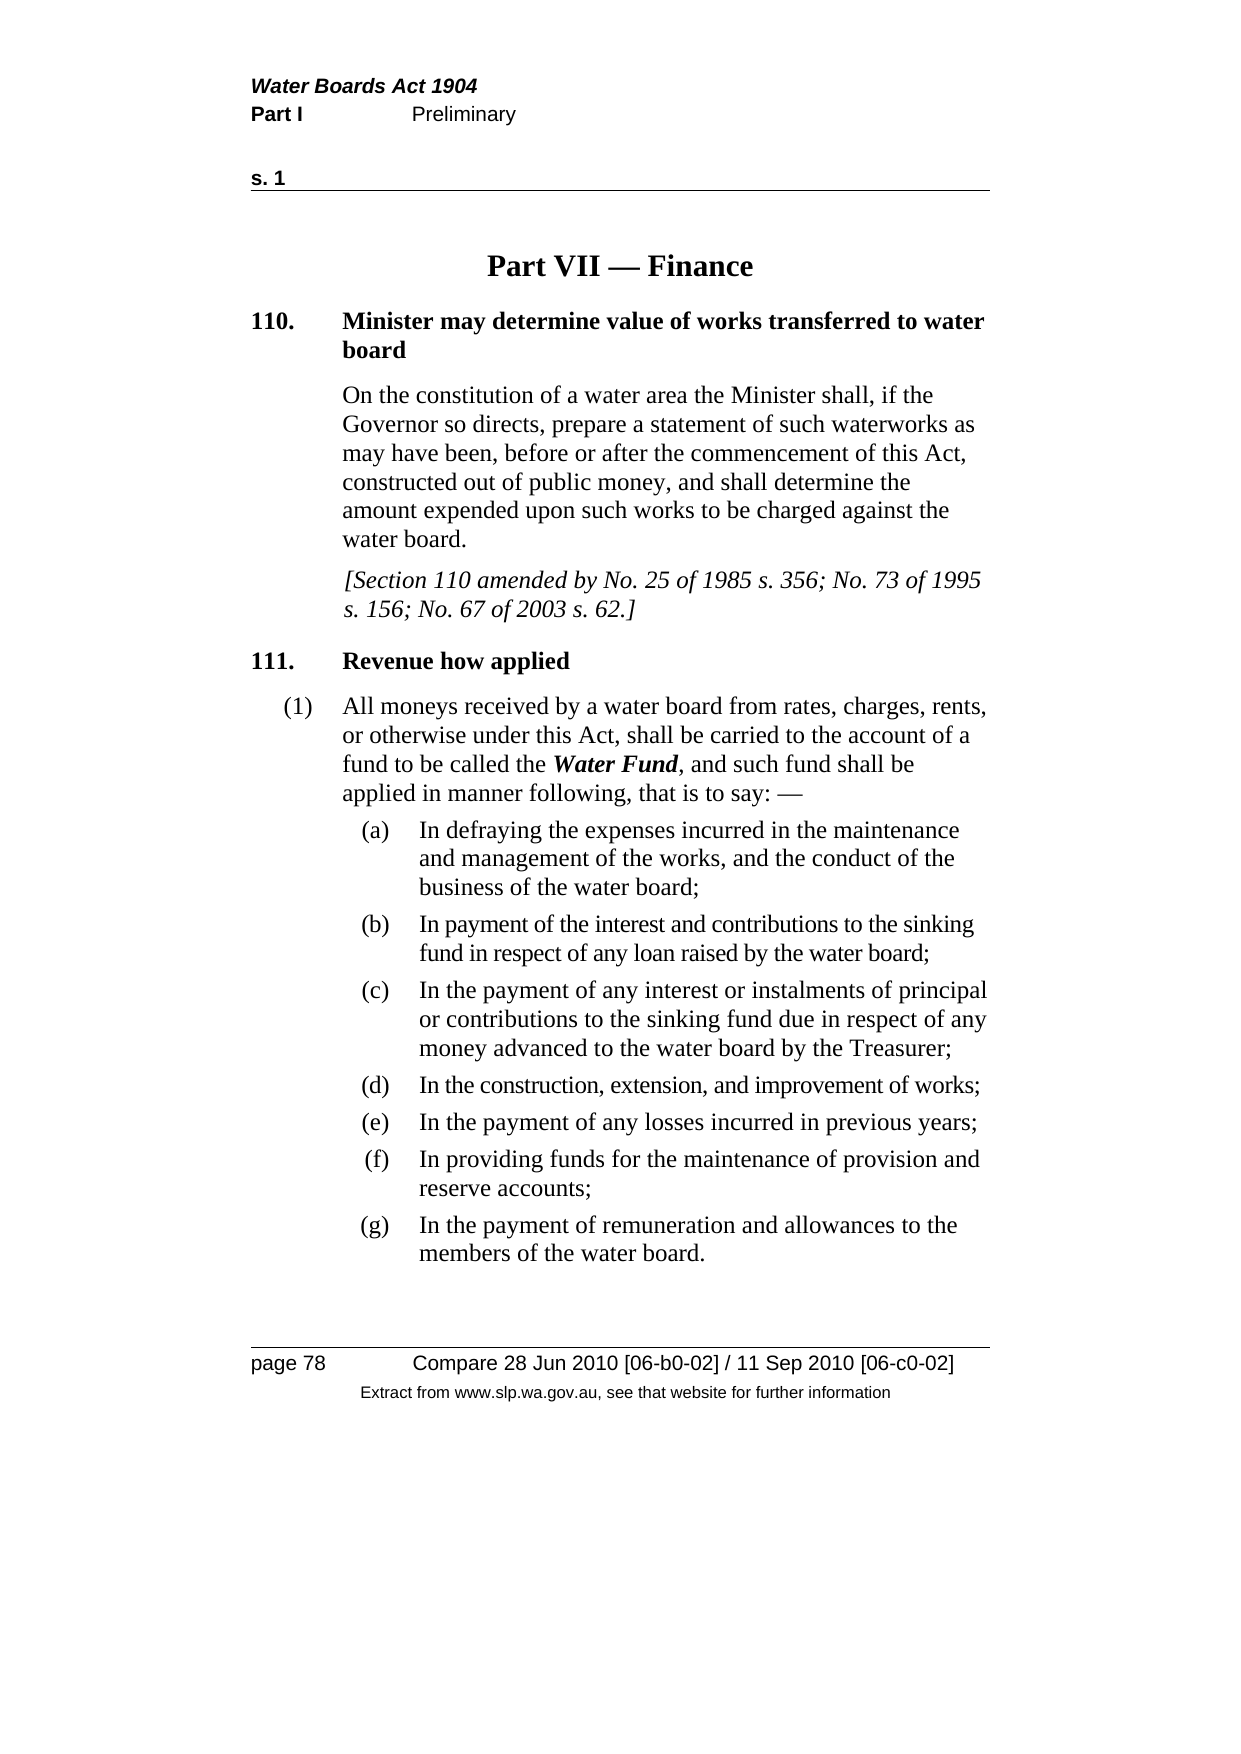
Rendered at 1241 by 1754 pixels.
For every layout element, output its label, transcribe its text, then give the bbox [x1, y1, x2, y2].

subtitle 111. Revenue how applied [251, 646, 990, 675]
subtitle 110. Minister may determine value of works transferred to water board [251, 306, 990, 364]
subtitle Part VII — Finance [251, 247, 990, 283]
text (d) In the construction, extension, and improvement of works; [251, 1070, 990, 1098]
text (f) In providing funds for the maintenance of provision and reserve accounts; [251, 1144, 990, 1201]
text (e) In the payment of any losses incurred in previous years; [251, 1107, 990, 1136]
text (c) In the payment of any interest or instalments of principal or contributions to the sinking fund due in respect of any money advanced to the water board by the Treasurer; [251, 975, 990, 1061]
text (g) In the payment of remuneration and allowances to the members of the water board. [251, 1210, 990, 1267]
text (1) All moneys received by a water board from rates, charges, rents, or otherwise under this Act, shall be carried to the account of a fund to be called the Water Fund, and such fund shall be applied in manner following, that is to say: — [251, 691, 990, 806]
text (b) In payment of the interest and contributions to the sinking fund in respect of any loan raised by the water board; [251, 909, 990, 967]
text On the constitution of a water area the Minister shall, if the Governor so directs, prepare a statement of such waterworks as may have been, before or after the commencement of this Act, constructed out of public money, and shall determine the amount expended upon such works to be charged against the water board. [251, 381, 990, 553]
text [Section 110 amended by No. 25 of 1985 s. 356; No. 73 of 1995 s. 156; No. 67 of 2003 s. 62.] [251, 566, 990, 623]
text (a) In defraying the expenses incurred in the maintenance and management of the works, and the conduct of the business of the water board; [251, 815, 990, 901]
